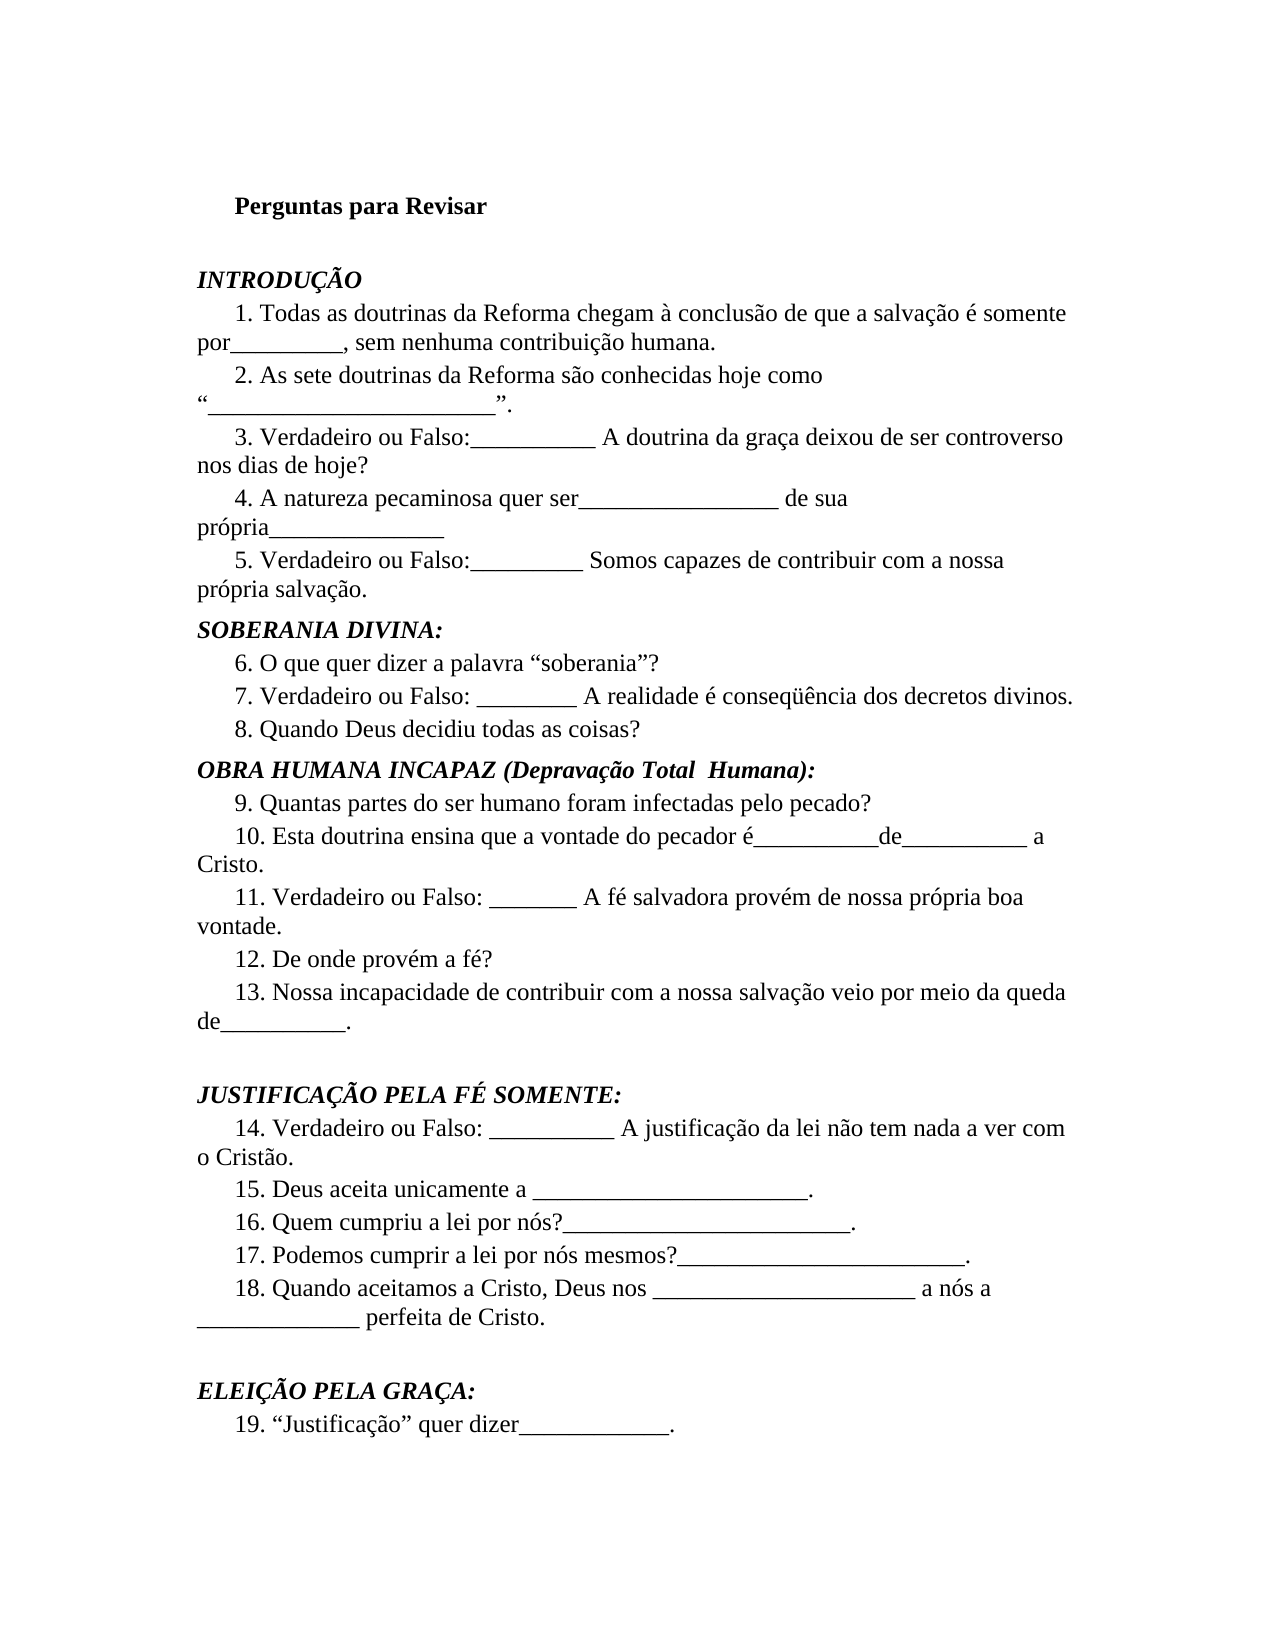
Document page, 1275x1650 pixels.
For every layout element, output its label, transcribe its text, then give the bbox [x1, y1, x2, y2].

text 5. Verdadeiro ou Falso:_________ Somos capazes de contribuir com a nossa própria salvação. [197, 545, 1078, 602]
text 9. Quantas partes do ser humano foram infectadas pelo pecado? [197, 788, 1078, 817]
text 16. Quem cumpriu a lei por nós?_______________________. [197, 1207, 1078, 1236]
text 14. Verdadeiro ou Falso: __________ A justificação da lei não tem nada a ver com o Cristão. [197, 1113, 1078, 1170]
text 6. O que quer dizer a palavra “soberania”? [197, 648, 1078, 677]
text 18. Quando aceitamos a Cristo, Deus nos _____________________ a nós a _____________ perfeita de Cristo. [197, 1273, 1078, 1331]
text 8. Quando Deus decidiu todas as coisas? [197, 714, 1078, 742]
text 3. Verdadeiro ou Falso:__________ A doutrina da graça deixou de ser controverso nos dias de hoje? [197, 422, 1078, 479]
text 7. Verdadeiro ou Falso: ________ A realidade é conseqüência dos decretos divinos. [197, 681, 1078, 709]
text 17. Podemos cumprir a lei por nós mesmos?_______________________. [197, 1240, 1078, 1269]
text 4. A natureza pecaminosa quer ser________________ de sua própria______________ [197, 483, 1078, 541]
text Perguntas para Revisar [197, 191, 1078, 220]
subtitle SOBERANIA DIVINA: [197, 615, 1078, 644]
subtitle ELEIÇÃO PELA GRAÇA: [197, 1376, 1078, 1405]
text 15. Deus aceita unicamente a ______________________. [197, 1174, 1078, 1203]
text 13. Nossa incapacidade de contribuir com a nossa salvação veio por meio da queda de__________. [197, 977, 1078, 1034]
text 1. Todas as doutrinas da Reforma chegam à conclusão de que a salvação é somente por_________, sem nenhuma contribuição humana. [197, 298, 1078, 356]
subtitle OBRA HUMANA INCAPAZ (Depravação Total Humana): [197, 755, 1078, 784]
text 2. As sete doutrinas da Reforma são conhecidas hoje como “_______________________”. [197, 360, 1078, 417]
subtitle INTRODUÇÃO [197, 265, 1078, 294]
text 19. “Justificação” quer dizer____________. [197, 1409, 1078, 1438]
text 10. Esta doutrina ensina que a vontade do pecador é__________de__________ a Cristo. [197, 821, 1078, 878]
text 11. Verdadeiro ou Falso: _______ A fé salvadora provém de nossa própria boa vontade. [197, 882, 1078, 940]
subtitle JUSTIFICAÇÃO PELA FÉ SOMENTE: [197, 1080, 1078, 1109]
text 12. De onde provém a fé? [197, 944, 1078, 973]
